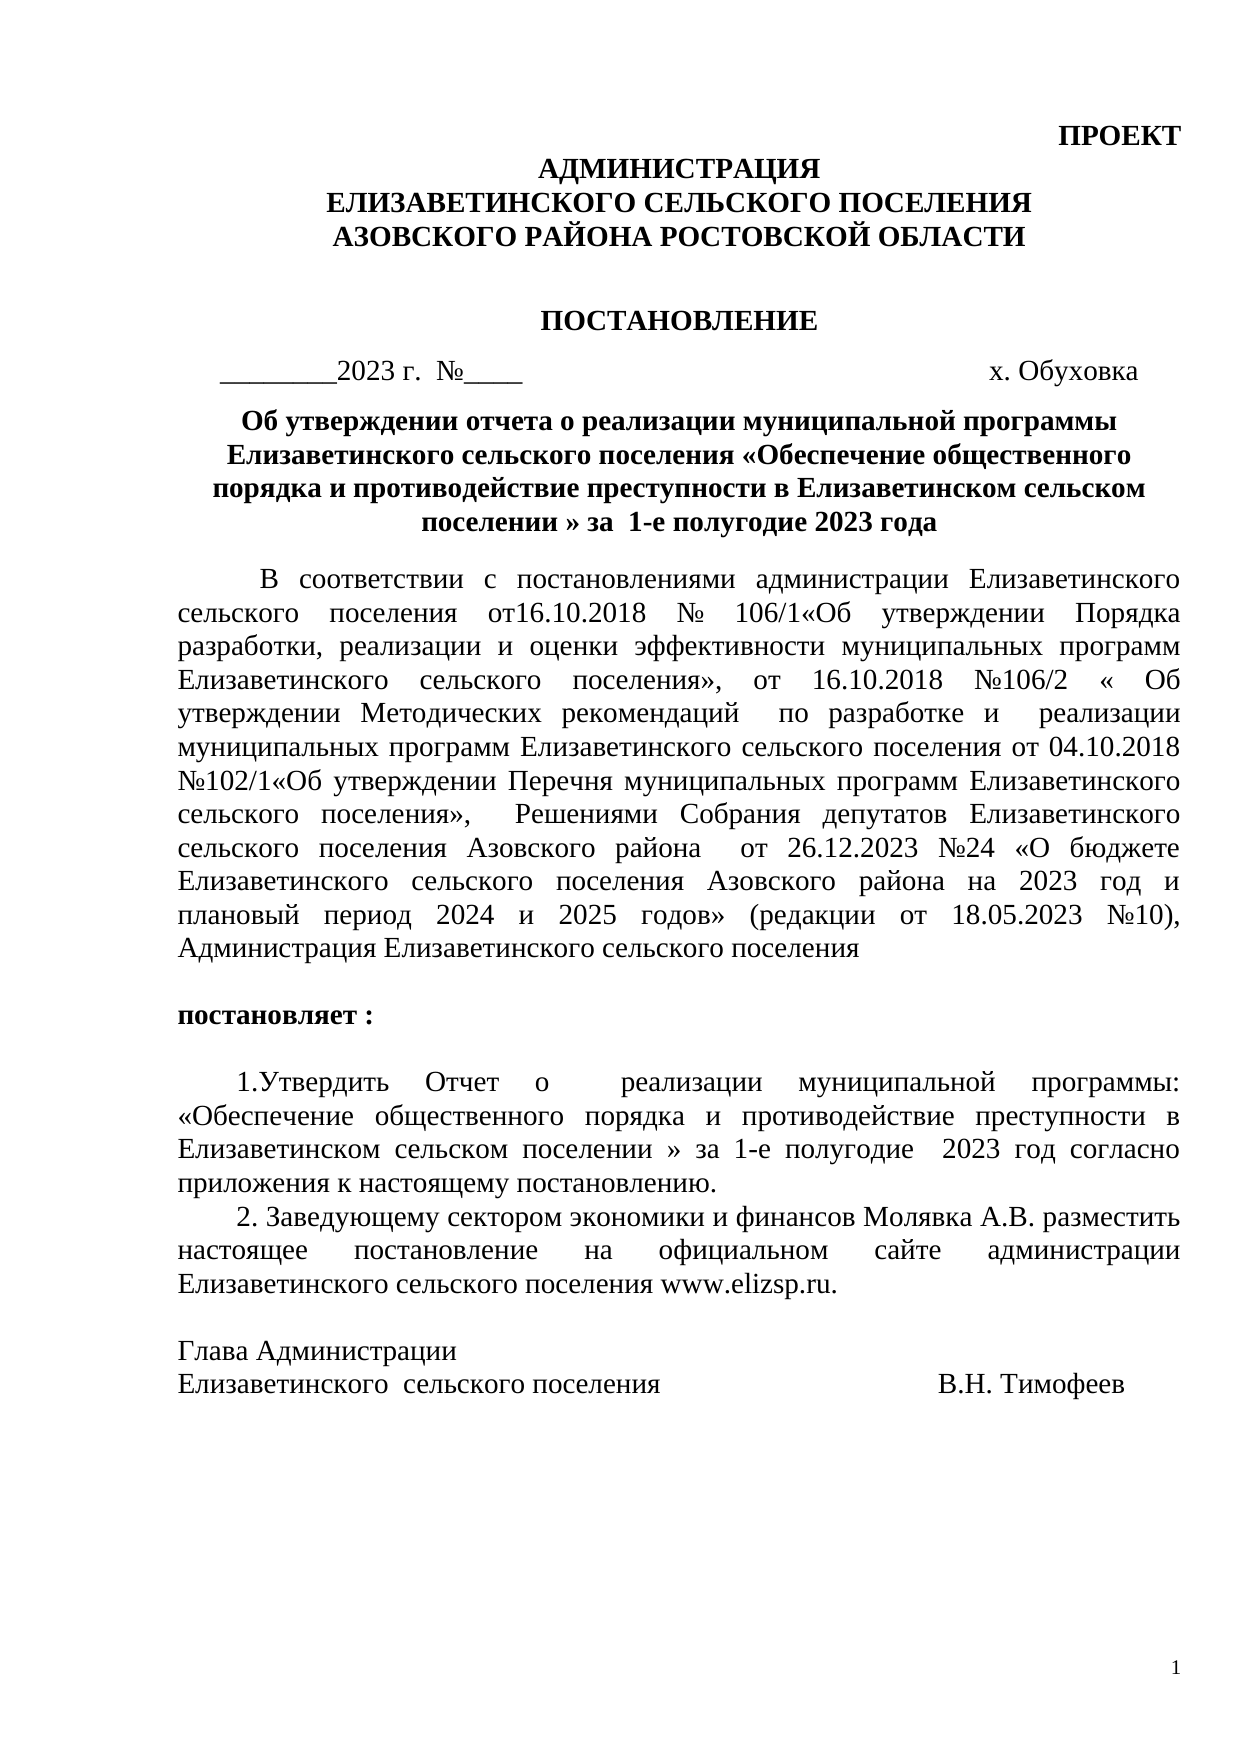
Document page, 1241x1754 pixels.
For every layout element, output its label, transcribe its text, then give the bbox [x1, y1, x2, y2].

text 1.Утвердить Отчет о реализации муниципальной программы: «Обеспечение общественного порядка и противодействие преступности в Елизаветинском сельском поселении » за 1-е полугодие 2023 год согласно приложения к настоящему постановлению. [177, 1064, 1181, 1199]
text постановляет : [177, 997, 1181, 1031]
text Глава Администрации [177, 1333, 1181, 1366]
title ПРОЕКТ [177, 118, 1181, 152]
subtitle ПОСТАНОВЛЕНИЕ [177, 303, 1181, 336]
text Об утверждении отчета о реализации муниципальной программы Елизаветинского сельского поселения «Обеспечение общественного порядка и противодействие преступности в Елизаветинском сельском поселении » за 1-е полугодие 2023 года [177, 403, 1181, 537]
title АДМИНИСТРАЦИЯ [177, 152, 1181, 185]
title ЕЛИЗАВЕТИНСКОГО СЕЛЬСКОГО ПОСЕЛЕНИЯ [177, 185, 1181, 219]
text 2. Заведующему сектором экономики и финансов Молявка А.В. разместить настоящее постановление на официальном сайте администрации Елизаветинского сельского поселения www.elizsp.ru. [177, 1199, 1181, 1299]
text Елизаветинского сельского поселения В.Н. Тимофеев [177, 1366, 1181, 1400]
title В соответствии с постановлениями администрации Елизаветинского сельского поселения от16.10.2018 № 106/1«Об утверждении Порядка разработки, реализации и оценки эффективности муниципальных программ Елизаветинского сельского поселения», от 16.10.2018 №106/2 « Об утверждении Методических рекомендаций по разработке и реализации муниципальных программ Елизаветинского сельского поселения от 04.10.2018 №102/1«Об утверждении Перечня муниципальных программ Елизаветинского сельского поселения», Решениями Собрания депутатов Елизаветинского сельского поселения Азовского района от 26.12.2023 №24 «О бюджете Елизаветинского сельского поселения Азовского района на 2023 год и плановый период 2024 и 2025 годов» (редакции от 18.05.2023 №10), Администрация Елизаветинского сельского поселения [177, 561, 1181, 964]
title АЗОВСКОГО РАЙОНА РОСТОВСКОЙ ОБЛАСТИ [177, 219, 1181, 252]
subtitle ________2023 г. №____ х. Обуховка [177, 353, 1181, 386]
